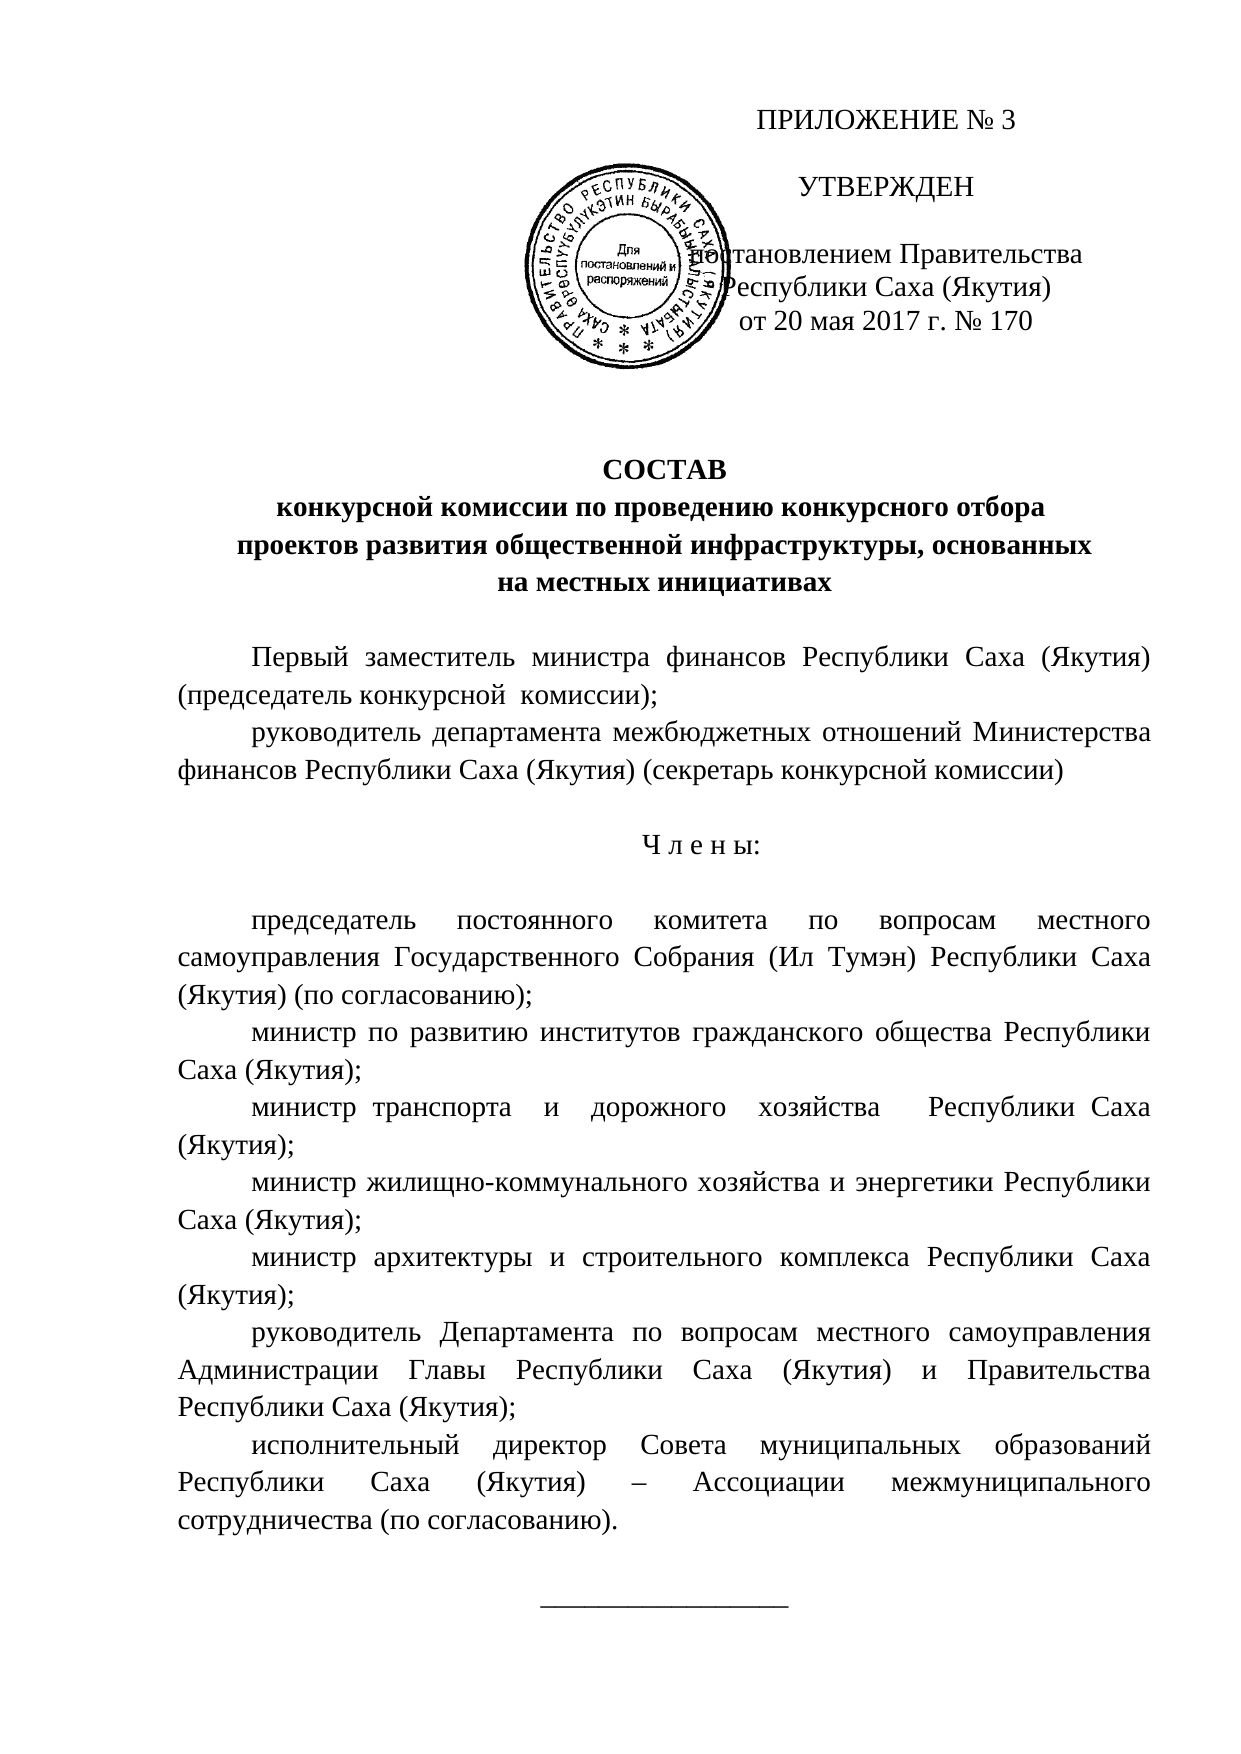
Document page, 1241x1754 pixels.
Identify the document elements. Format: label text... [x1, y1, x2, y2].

text от 20 мая 2017 г. № 170 [735, 303, 1152, 337]
text _________________ [177, 1574, 1152, 1612]
title конкурсной комиссии по проведению конкурсного отбора проектов развития общественной инфраструктуры, основанных [177, 487, 1152, 562]
title министр транспорта и дорожного хозяйства Республики Саха (Якутия); [177, 1087, 1152, 1162]
title министр архитектуры и строительного комплекса Республики Саха (Якутия); [177, 1237, 1152, 1312]
text ПРИЛОЖЕНИЕ № 3 [620, 102, 1152, 135]
text постановлением Правительства [735, 236, 1152, 269]
title руководитель Департамента по вопросам местного самоуправления Администрации Главы Республики Саха (Якутия) и Правительства Республики Саха (Якутия); [177, 1312, 1152, 1424]
text УТВЕРЖДЕН [735, 169, 1152, 202]
title на местных инициативах [177, 562, 1152, 599]
title СОСТАВ [177, 449, 1152, 487]
title исполнительный директор Совета муниципальных образований Республики Саха (Якутия) – Ассоциации межмуниципального сотрудничества (по согласованию). [177, 1424, 1152, 1537]
picture [520, 159, 735, 372]
title руководитель департамента межбюджетных отношений Министерства финансов Республики Саха (Якутия) (секретарь конкурсной комиссии) [177, 712, 1152, 787]
title министр по развитию институтов гражданского общества Республики Саха (Якутия); [177, 1012, 1152, 1087]
title министр жилищно-коммунального хозяйства и энергетики Республики Саха (Якутия); [177, 1162, 1152, 1237]
title Ч л е н ы: [177, 824, 1152, 862]
title Первый заместитель министра финансов Республики Саха (Якутия) (председатель конкурсной комиссии); [177, 637, 1152, 712]
title председатель постоянного комитета по вопросам местного самоуправления Государственного Собрания (Ил Тумэн) Республики Саха (Якутия) (по согласованию); [177, 899, 1152, 1012]
text Республики Саха (Якутия) [735, 269, 1152, 303]
